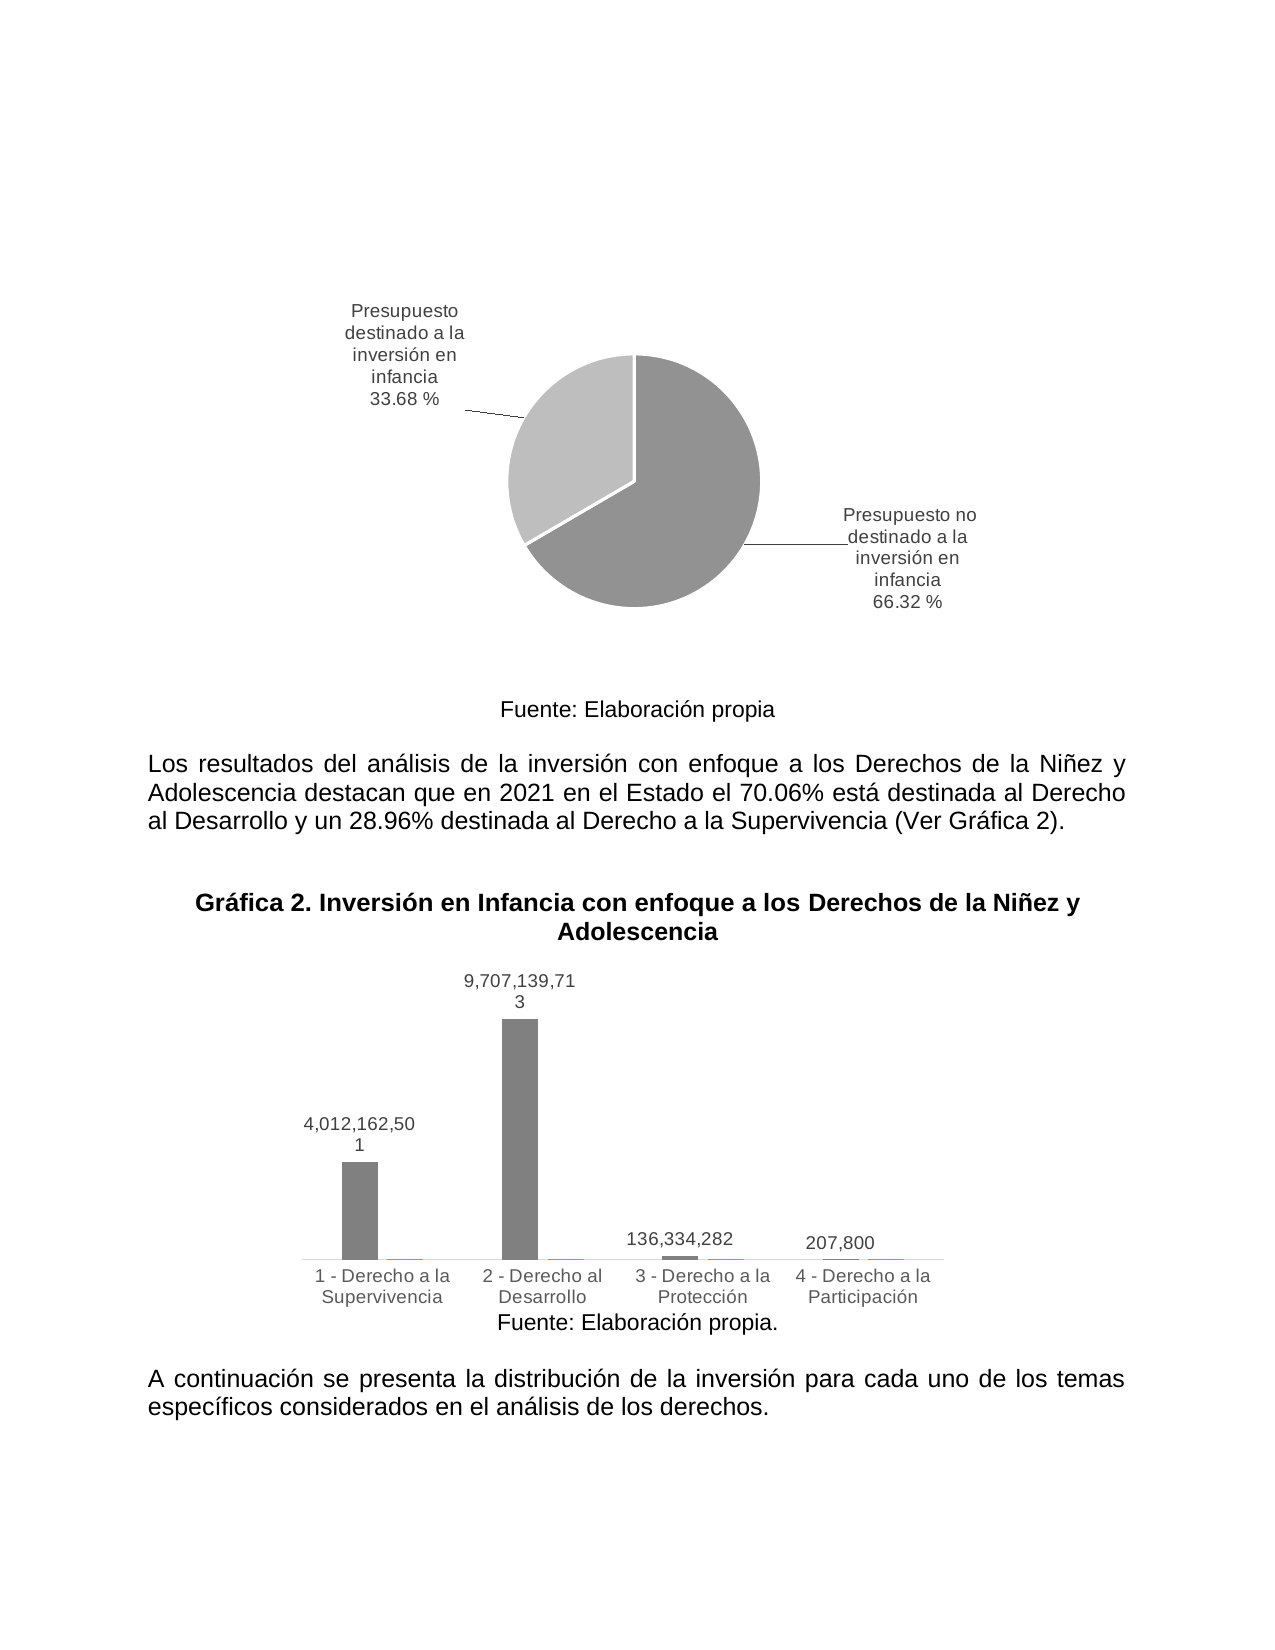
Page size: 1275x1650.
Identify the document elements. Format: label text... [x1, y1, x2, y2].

text Fuente: Elaboración propia [148, 696, 1127, 722]
text Gráfica 2. Inversión en Infancia con enfoque a los Derechos de la Niñez y Adolescencia [148, 888, 1127, 945]
text Los resultados del análisis de la inversión con enfoque a los Derechos de la Niñez y Adolescencia destacan que en 2021 en el Estado el 70.06% está destinada al Derecho al Desarrollo y un 28.96% destinada al Derecho a la Supervivencia (Ver Gráfica 2). [148, 749, 1127, 835]
text A continuación se presenta la distribución de la inversión para cada uno de los temas específicos considerados en el análisis de los derechos. [148, 1364, 1127, 1421]
text Fuente: Elaboración propia. [148, 1308, 1127, 1335]
